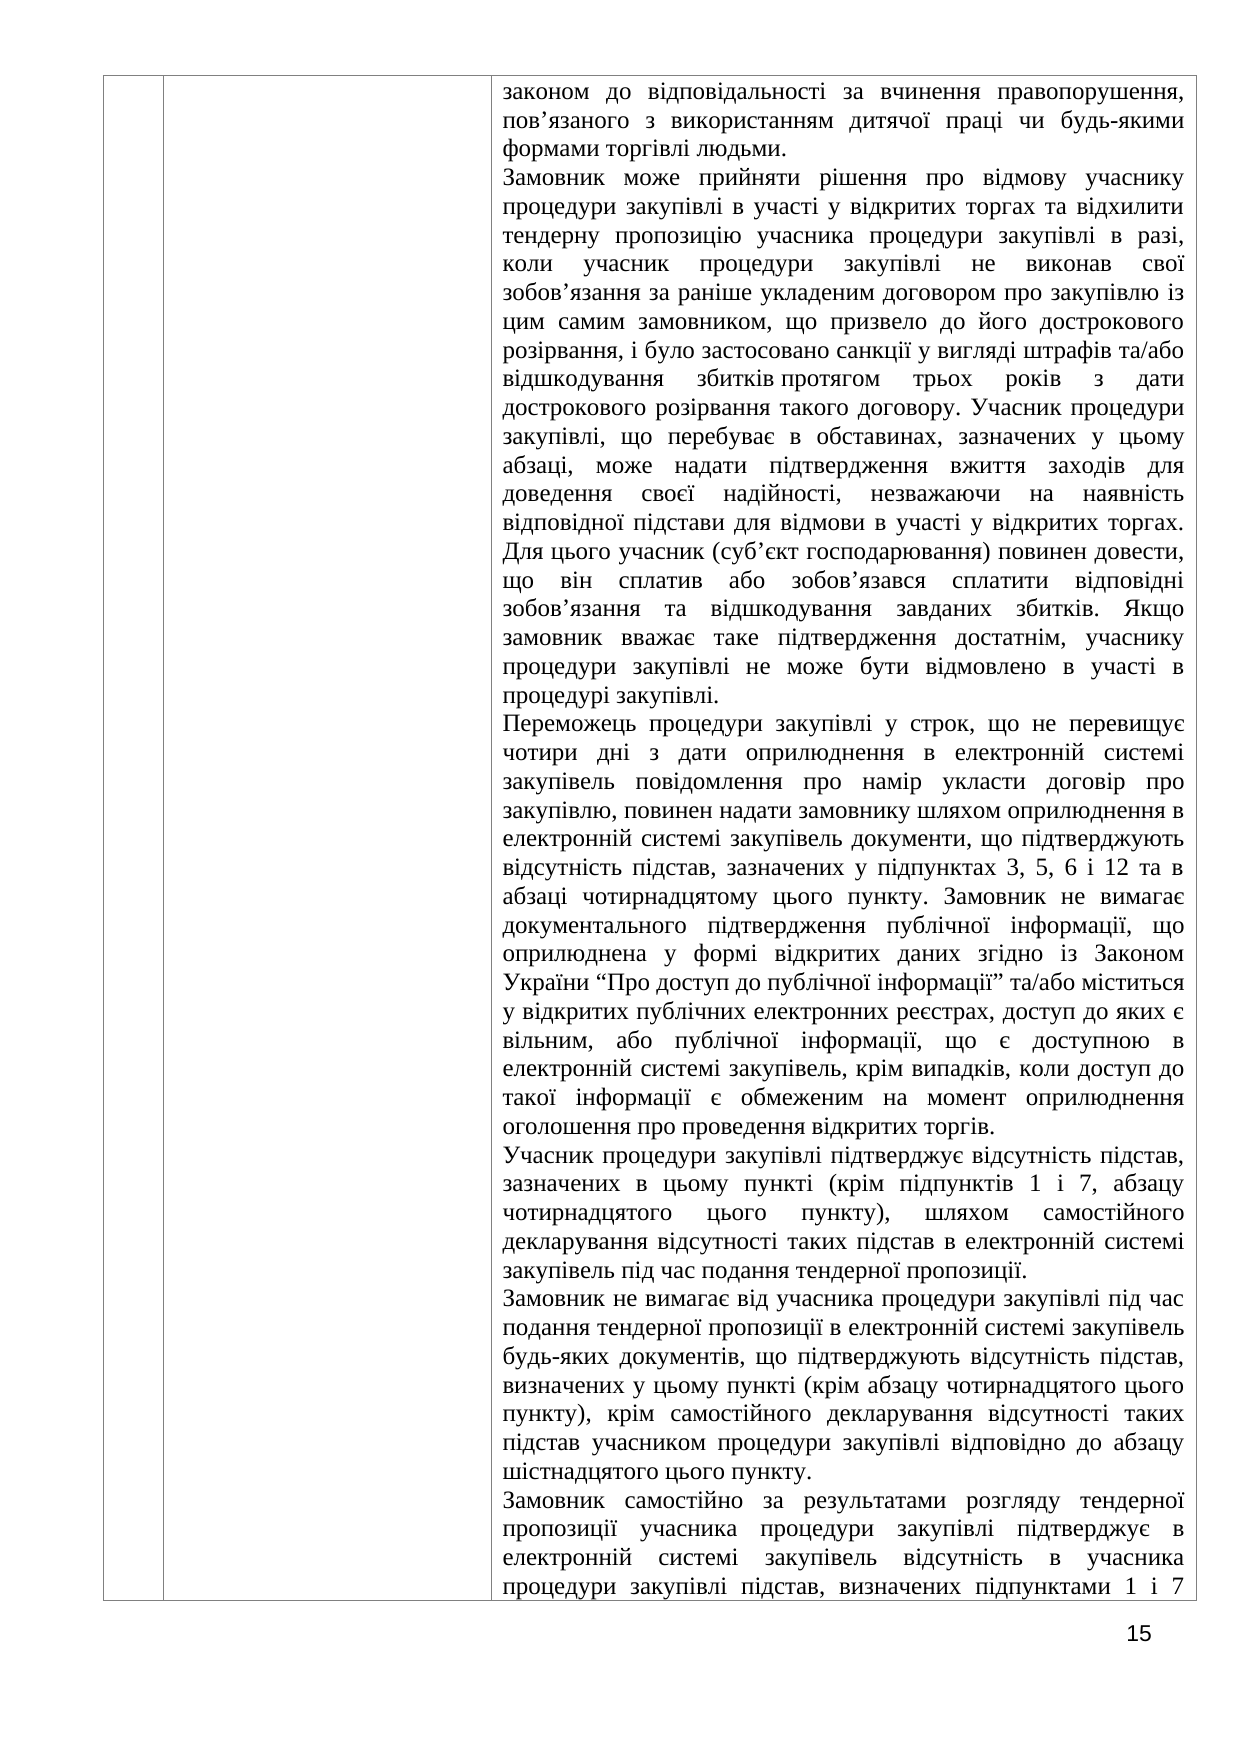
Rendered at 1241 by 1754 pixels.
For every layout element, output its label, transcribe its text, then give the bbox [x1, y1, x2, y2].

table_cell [164, 76, 491, 1600]
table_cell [492, 76, 1196, 1600]
table_cell 5 [104, 76, 163, 1600]
